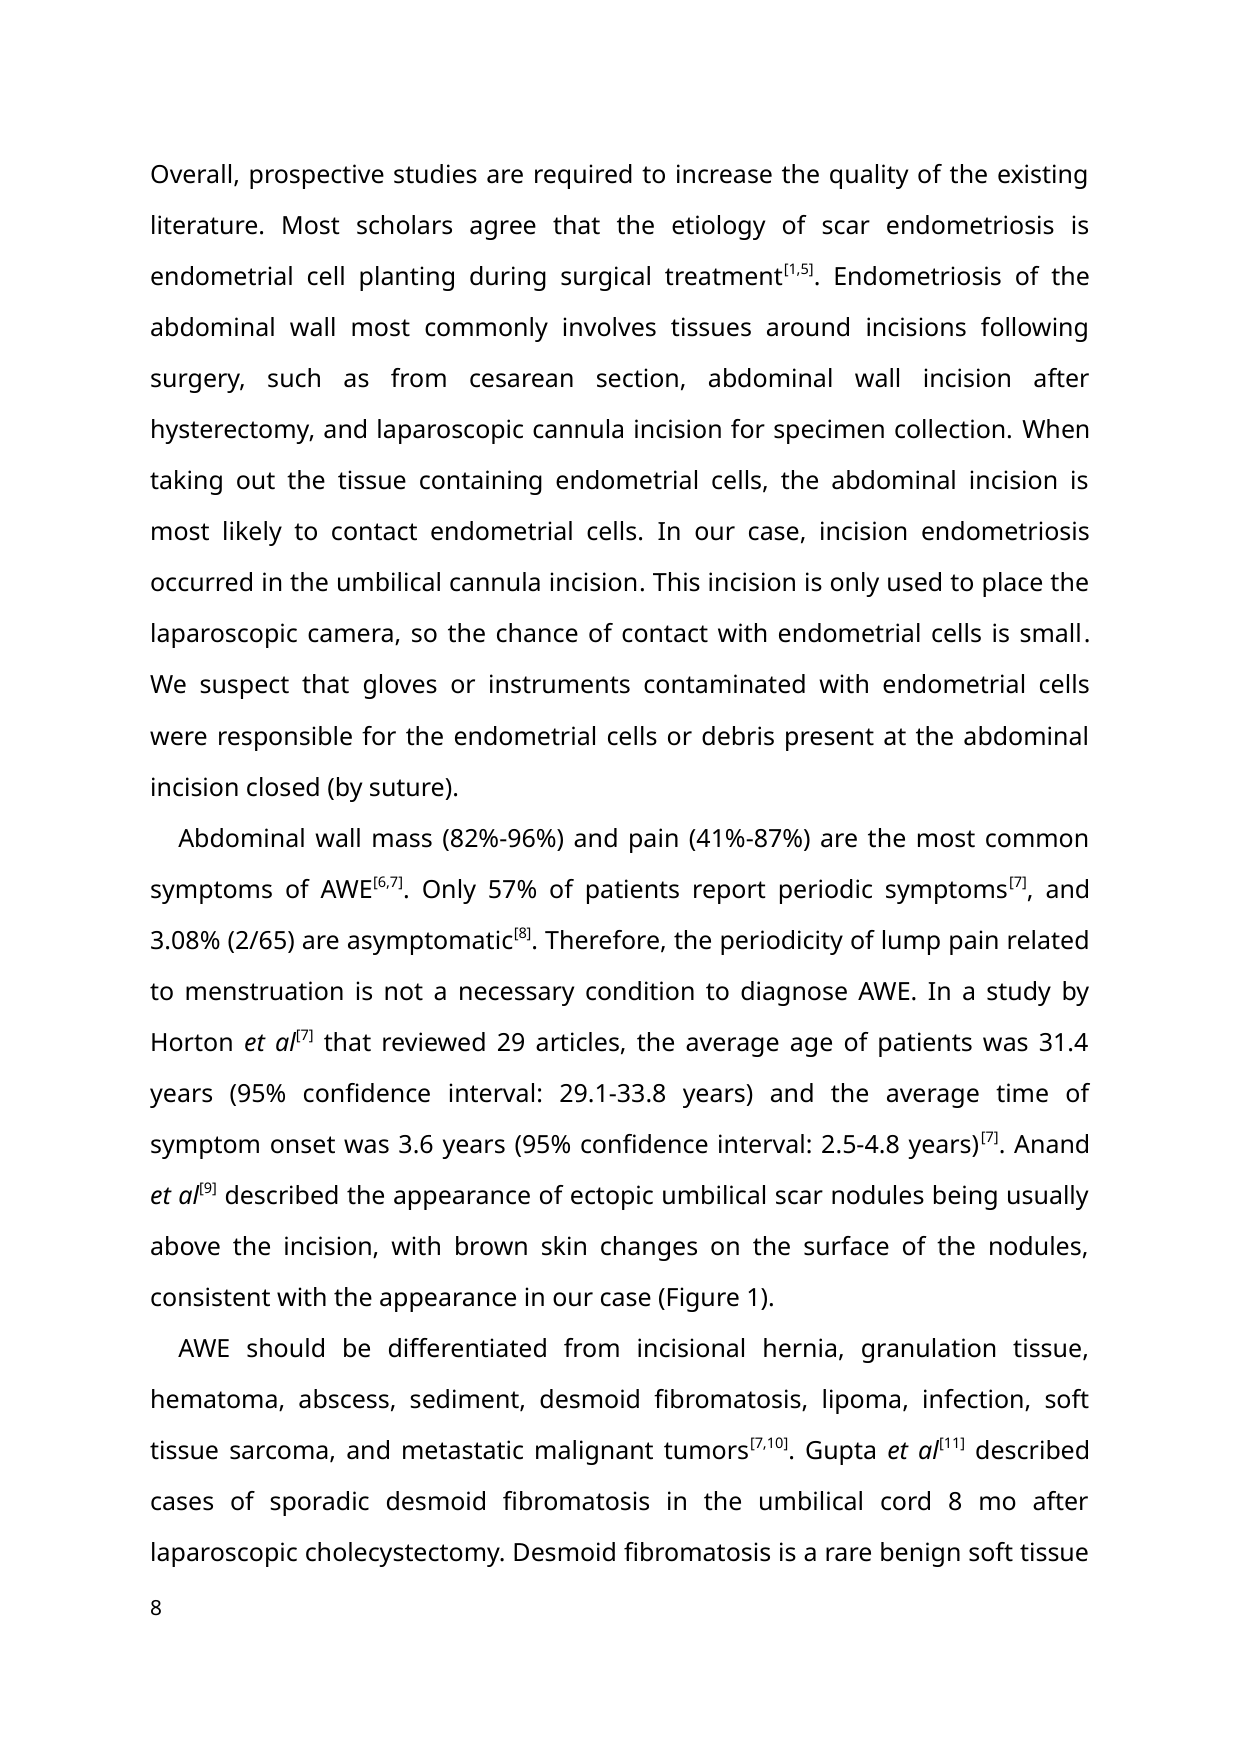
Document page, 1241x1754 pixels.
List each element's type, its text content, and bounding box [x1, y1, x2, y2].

text Abdominal wall mass (82%-96%) and pain (41%-87%) are the most common symptoms of AWE[6,7]. Only 57% of patients report periodic symptoms[7], and 3.08% (2/65) are asymptomatic[8]. Therefore, the periodicity of lump pain related to menstruation is not a necessary condition to diagnose AWE. In a study by Horton et al[7] that reviewed 29 articles, the average age of patients was 31.4 years (95% confidence interval: 29.1-33.8 years) and the average time of symptom onset was 3.6 years (95% confidence interval: 2.5-4.8 years)[7]. Anand et al[9] described the appearance of ectopic umbilical scar nodules being usually above the incision, with brown skin changes on the surface of the nodules, consistent with the appearance in our case (Figure 1). [150, 820, 1090, 1314]
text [150, 1331, 1090, 1569]
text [150, 157, 1090, 803]
